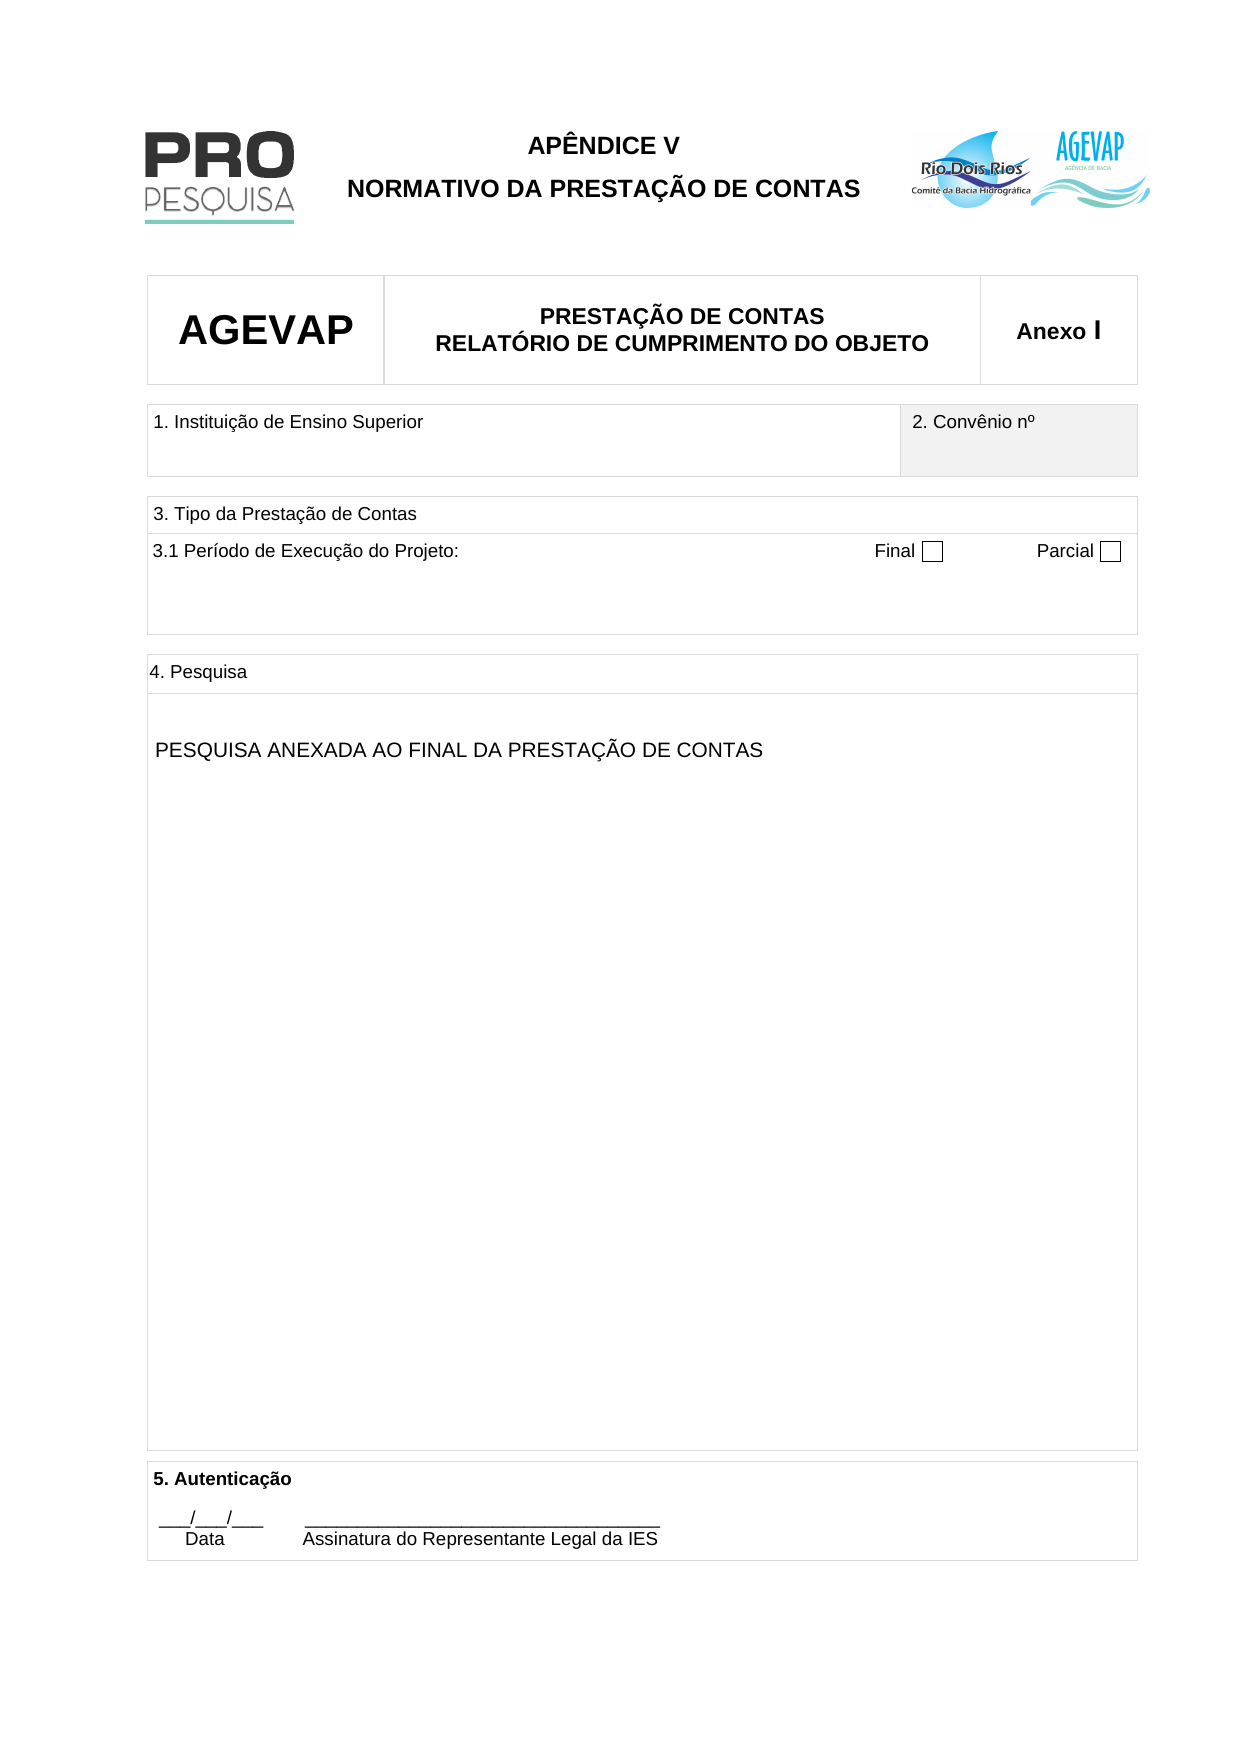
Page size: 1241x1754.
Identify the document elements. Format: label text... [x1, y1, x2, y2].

table_header Anexo I [981, 276, 1137, 383]
picture [911, 131, 1150, 208]
table_header 3. Tipo da Prestação de Contas [148, 497, 1137, 533]
table_header 2. Convênio nº [901, 405, 1137, 476]
table_header 5. Autenticação ___/___/___ __________________________________ Data Assinatura do Representante Legal da IES [148, 1462, 1137, 1560]
table_header PRESTAÇÃO DE CONTAS RELATÓRIO DE CUMPRIMENTO DO OBJETO [385, 276, 980, 383]
table_cell 3.1 Período de Execução do Projeto: Final Parcial [148, 534, 1137, 633]
table_header 4. Pesquisa [148, 655, 1137, 693]
table_header AGEVAP [148, 276, 383, 383]
picture [144, 131, 294, 224]
table_header 1. Instituição de Ensino Superior [148, 405, 900, 476]
table_cell PESQUISA ANEXADA AO FINAL DA PRESTAÇÃO DE CONTAS [148, 694, 1137, 1450]
